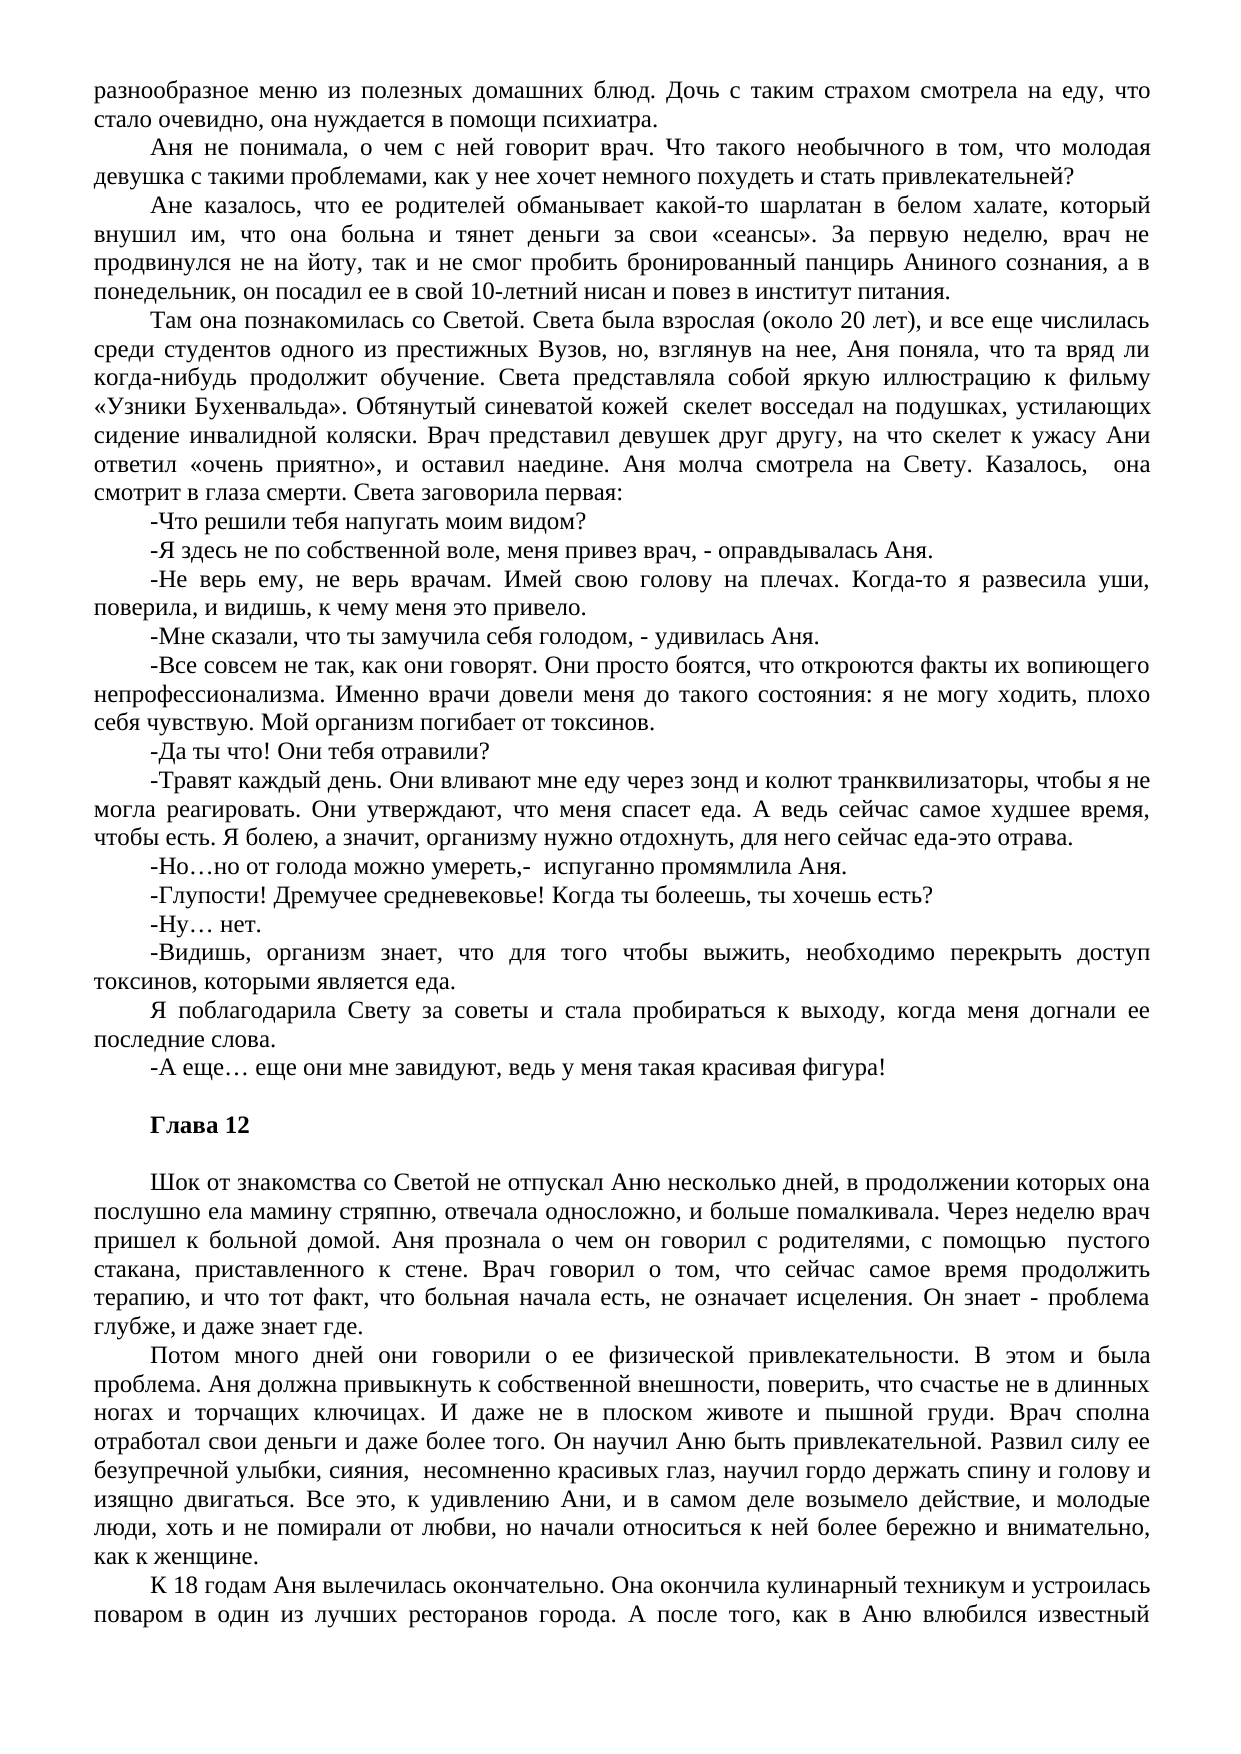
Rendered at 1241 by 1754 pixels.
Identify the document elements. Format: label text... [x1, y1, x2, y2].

text Там она познакомилась со Светой. Света была взрослая (около 20 лет), и все еще числилась среди студентов одного из престижных Вузов, но, взглянув на нее, Аня поняла, что та вряд ли когда-нибудь продолжит обучение. Света представляла собой яркую иллюстрацию к фильму «Узники Бухенвальда». Обтянутый синеватой кожей скелет восседал на подушках, устилающих сидение инвалидной коляски. Врач представил девушек друг другу, на что скелет к ужасу Ани ответил «очень приятно», и оставил наедине. Аня молча смотрела на Свету. Казалось, она смотрит в глаза смерти. Света заговорила первая: [94, 305, 1152, 506]
text Аня не понимала, о чем с ней говорит врач. Что такого необычного в том, что молодая девушка с такими проблемами, как у нее хочет немного похудеть и стать привлекательней? [94, 132, 1152, 190]
text -Все совсем не так, как они говорят. Они просто боятся, что откроются факты их вопиющего непрофессионализма. Именно врачи довели меня до такого состояния: я не могу ходить, плохо себя чувствую. Мой организм погибает от токсинов. [94, 650, 1152, 736]
text Я поблагодарила Свету за советы и стала пробираться к выходу, когда меня догнали ее последние слова. [94, 995, 1152, 1052]
text -Что решили тебя напугать моим видом? [94, 506, 1152, 535]
text Шок от знакомства со Светой не отпускал Аню несколько дней, в продолжении которых она послушно ела мамину стряпню, отвечала односложно, и больше помалкивала. Через неделю врач пришел к больной домой. Аня прознала о чем он говорил с родителями, с помощью пустого стакана, приставленного к стене. Врач говорил о том, что сейчас самое время продолжить терапию, и что тот факт, что больная начала есть, не означает исцеления. Он знает - проблема глубже, и даже знает где. [94, 1167, 1152, 1340]
text -Не верь ему, не верь врачам. Имей свою голову на плечах. Когда-то я развесила уши, поверила, и видишь, к чему меня это привело. [94, 564, 1152, 621]
text -Видишь, организм знает, что для того чтобы выжить, необходимо перекрыть доступ токсинов, которыми является еда. [94, 937, 1152, 995]
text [94, 75, 1152, 132]
text -Да ты что! Они тебя отравили? [94, 736, 1152, 765]
text -А еще… еще они мне завидуют, ведь у меня такая красивая фигура! [94, 1052, 1152, 1081]
text -Глупости! Дремучее средневековье! Когда ты болеешь, ты хочешь есть? [94, 880, 1152, 909]
text -Травят каждый день. Они вливают мне еду через зонд и колют транквилизаторы, чтобы я не могла реагировать. Они утверждают, что меня спасет еда. А ведь сейчас самое худшее время, чтобы есть. Я болею, а значит, организму нужно отдохнуть, для него сейчас еда-это отрава. [94, 765, 1152, 851]
text -Но…но от голода можно умереть,- испуганно промямлила Аня. [94, 851, 1152, 880]
text Потом много дней они говорили о ее физической привлекательности. В этом и была проблема. Аня должна привыкнуть к собственной внешности, поверить, что счастье не в длинных ногах и торчащих ключицах. И даже не в плоском животе и пышной груди. Врач сполна отработал свои деньги и даже более того. Он научил Аню быть привлекательной. Развил силу ее безупречной улыбки, сияния, несомненно красивых глаз, научил гордо держать спину и голову и изящно двигаться. Все это, к удивлению Ани, и в самом деле возымело действие, и молодые люди, хоть и не помирали от любви, но начали относиться к ней более бережно и внимательно, как к женщине. [94, 1340, 1152, 1570]
text -Мне сказали, что ты замучила себя голодом, - удивилась Аня. [94, 621, 1152, 650]
text -Ну… нет. [94, 909, 1152, 937]
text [94, 1570, 1152, 1627]
text -Я здесь не по собственной воле, меня привез врач, - оправдывалась Аня. [94, 535, 1152, 564]
text Ане казалось, что ее родителей обманывает какой-то шарлатан в белом халате, который внушил им, что она больна и тянет деньги за свои «сеансы». За первую неделю, врач не продвинулся не на йоту, так и не смог пробить бронированный панцирь Аниного сознания, а в понедельник, он посадил ее в свой 10-летний нисан и повез в институт питания. [94, 190, 1152, 305]
text Глава 12 [94, 1110, 1152, 1139]
